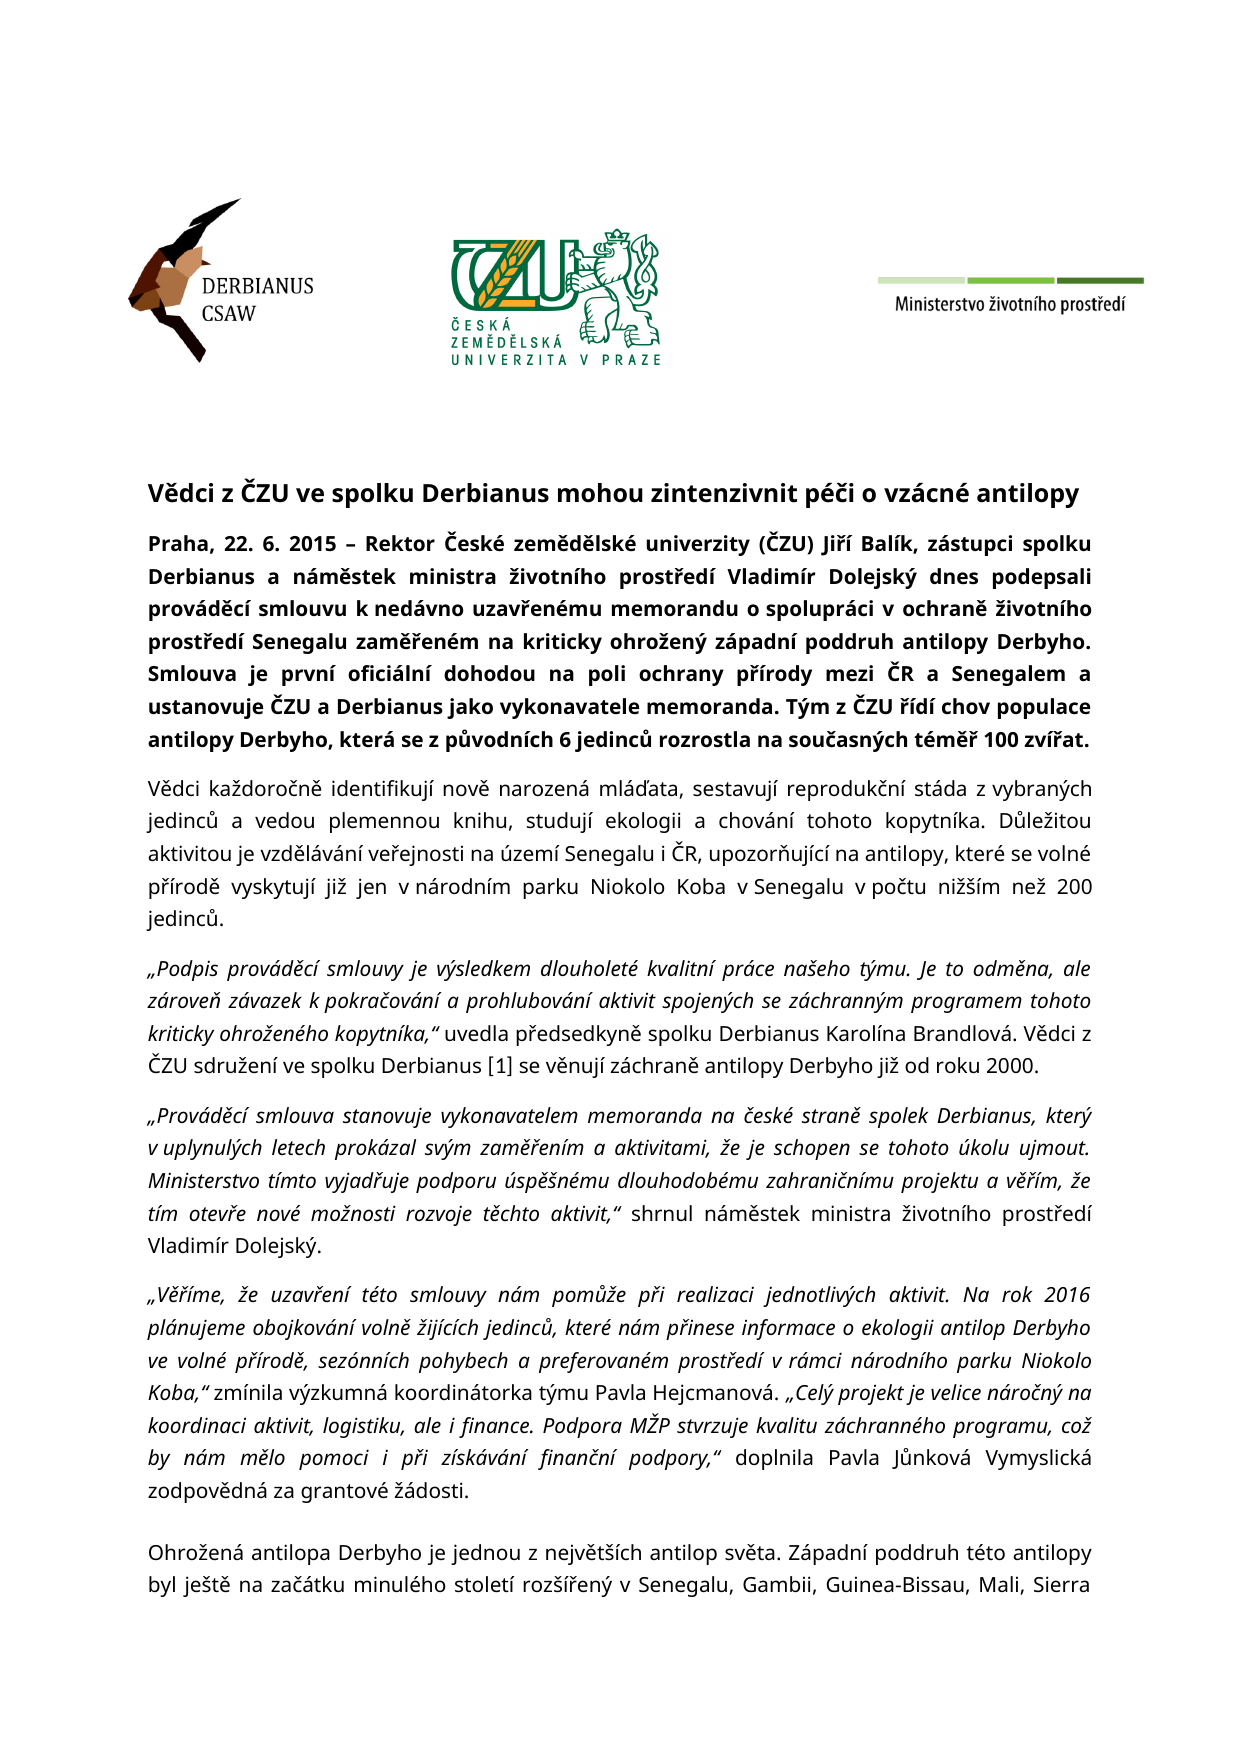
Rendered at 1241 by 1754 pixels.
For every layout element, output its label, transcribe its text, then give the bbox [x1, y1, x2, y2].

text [148, 1538, 1093, 1599]
picture [434, 218, 680, 382]
text „Podpis prováděcí smlouvy je výsledkem dlouholeté kvalitní práce našeho týmu. Je to odměna, ale zároveň závazek k pokračování a prohlubování aktivit spojených se záchranným programem tohoto kriticky ohroženého kopytníka,“ uvedla předsedkyně spolku Derbianus Karolína Brandlová. Vědci z ČZU sdružení ve spolku Derbianus [1] se věnují záchraně antilopy Derbyho již od roku 2000. [148, 954, 1093, 1080]
text Vědci každoročně identifikují nově narozená mláďata, sestavují reprodukční stáda z vybraných jedinců a vedou plemennou knihu, studují ekologii a chování tohoto kopytníka. Důležitou aktivitou je vzdělávání veřejnosti na území Senegalu i ČR, upozorňující na antilopy, které se volné přírodě vyskytují již jen v národním parku Niokolo Koba v Senegalu v počtu nižším než 200 jedinců. [148, 774, 1093, 933]
text Praha, 22. 6. 2015 – Rektor České zemědělské univerzity (ČZU) Jiří Balík, zástupci spolku Derbianus a náměstek ministra životního prostředí Vladimír Dolejský dnes podepsali prováděcí smlouvu k nedávno uzavřenému memorandu o spolupráci v ochraně životního prostředí Senegalu zaměřeném na kriticky ohrožený západní poddruh antilopy Derbyho. Smlouva je první oficiální dohodou na poli ochrany přírody mezi ČR a Senegalem a ustanovuje ČZU a Derbianus jako vykonavatele memoranda. Tým z ČZU řídí chov populace antilopy Derbyho, která se z původních 6 jedinců rozrostla na současných téměř 100 zvířat. [148, 529, 1093, 753]
picture [128, 198, 313, 363]
text „Prováděcí smlouva stanovuje vykonavatelem memoranda na české straně spolek Derbianus, který v uplynulých letech prokázal svým zaměřením a aktivitami, že je schopen se tohoto úkolu ujmout. Ministerstvo tímto vyjadřuje podporu úspěšnému dlouhodobému zahraničnímu projektu a věřím, že tím otevře nové možnosti rozvoje těchto aktivit,“ shrnul náměstek ministra životního prostředí Vladimír Dolejský. [148, 1101, 1093, 1260]
picture [868, 267, 1153, 319]
text „Věříme, že uzavření této smlouvy nám pomůže při realizaci jednotlivých aktivit. Na rok 2016 plánujeme obojkování volně žijících jedinců, které nám přinese informace o ekologii antilop Derbyho ve volné přírodě, sezónních pohybech a preferovaném prostředí v rámci národního parku Niokolo Koba,“ zmínila výzkumná koordinátorka týmu Pavla Hejcmanová. „Celý projekt je velice náročný na koordinaci aktivit, logistiku, ale i finance. Podpora MŽP stvrzuje kvalitu záchranného programu, což by nám mělo pomoci i při získávání finanční podpory,“ doplnila Pavla Jůnková Vymyslická zodpovědná za grantové žádosti. [148, 1281, 1093, 1504]
text Vědci z ČZU ve spolku Derbianus mohou zintenzivnit péči o vzácné antilopy [148, 476, 1093, 510]
